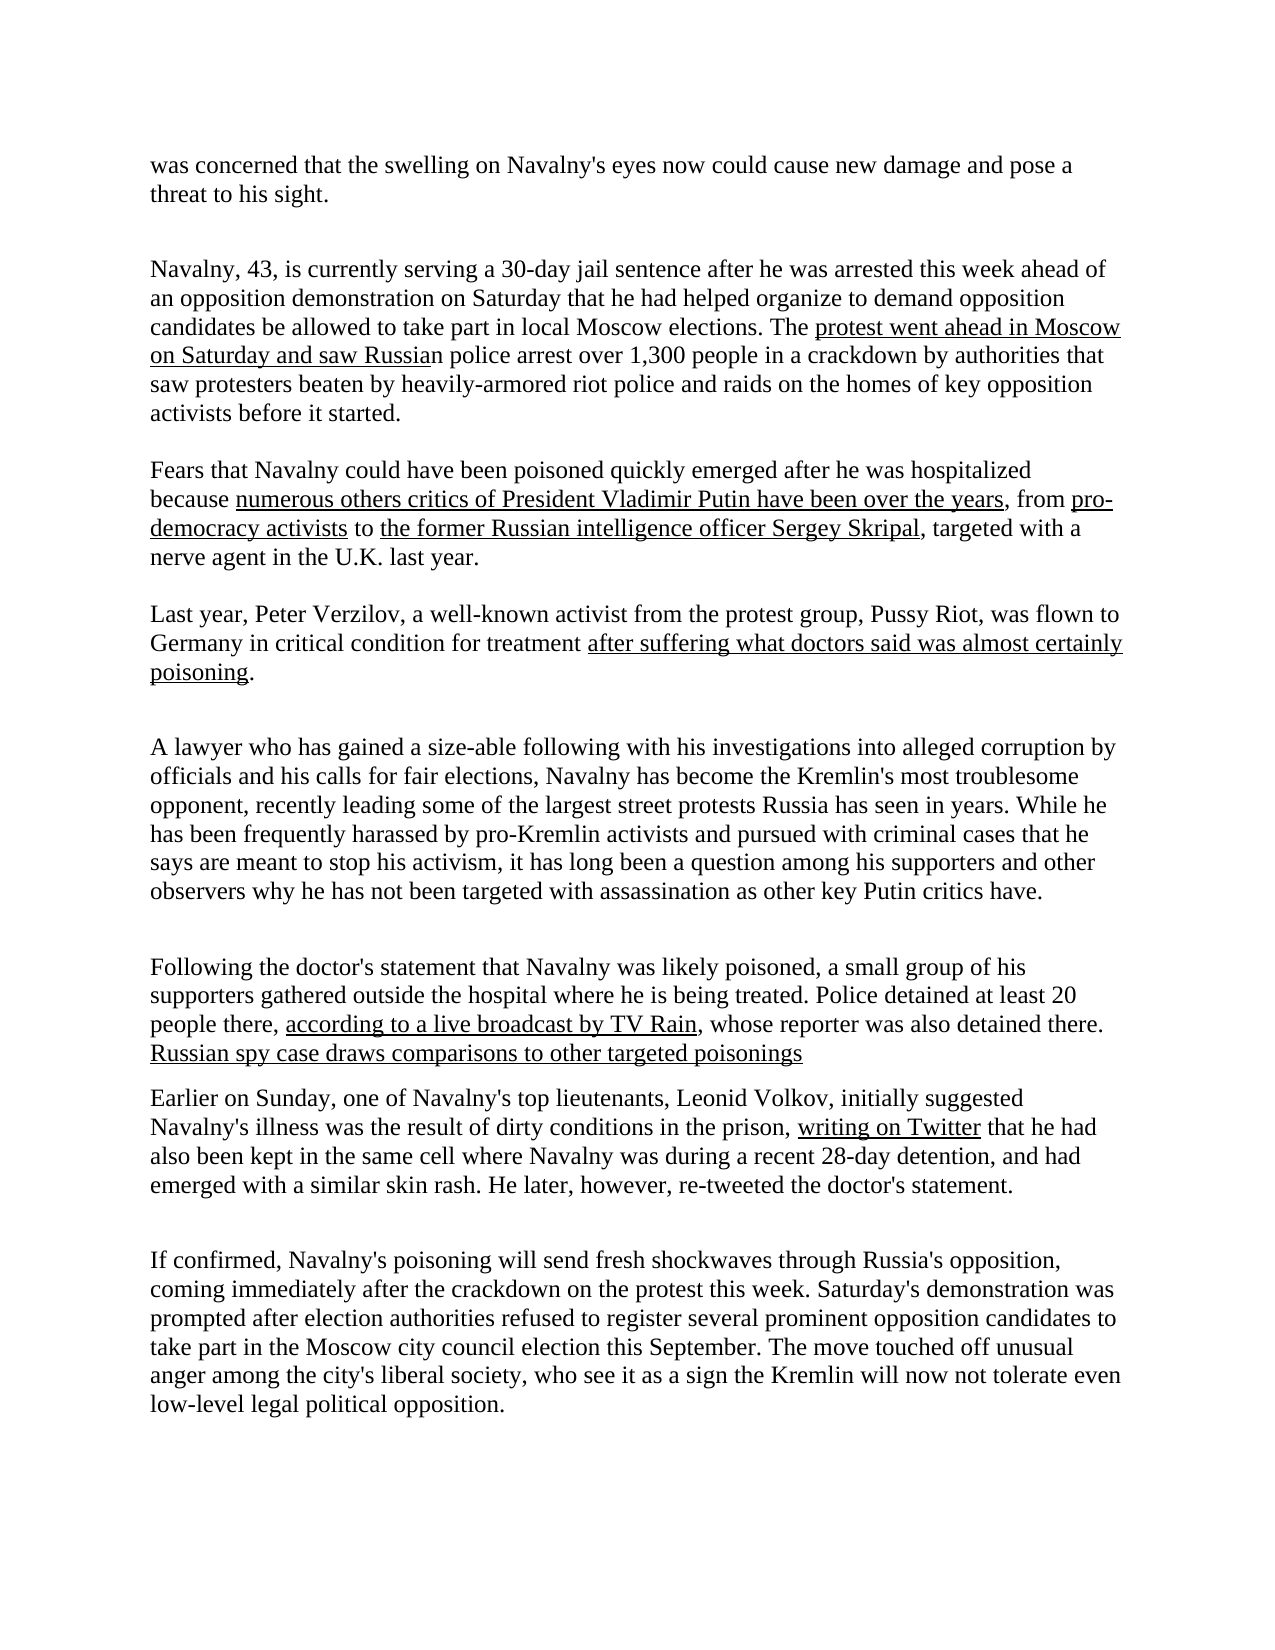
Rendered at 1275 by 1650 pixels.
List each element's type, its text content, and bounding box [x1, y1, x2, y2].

text Fears that Navalny could have been poisoned quickly emerged after he was hospitalized because numerous others critics of President Vladimir Putin have been over the years, from pro-democracy activists to the former Russian intelligence officer Sergey Skripal, targeted with a nerve agent in the U.K. last year. [150, 456, 1125, 571]
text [150, 150, 1125, 207]
text Navalny, 43, is currently serving a 30-day jail sentence after he was arrested this week ahead of an opposition demonstration on Saturday that he had helped organize to demand opposition candidates be allowed to take part in local Moscow elections. The protest went ahead in Moscow on Saturday and saw Russian police arrest over 1,300 people in a crackdown by authorities that saw protesters beaten by heavily-armored riot police and raids on the homes of key opposition activists before it started. [150, 254, 1125, 427]
text Earlier on Sunday, one of Navalny's top lieutenants, Leonid Volkov, initially suggested Navalny's illness was the result of dirty conditions in the prison, writing on Twitter that he had also been kept in the same cell where Navalny was during a recent 28-day detention, and had emerged with a similar skin rash. He later, however, re-tweeted the doctor's statement. [150, 1083, 1125, 1198]
text Russian spy case draws comparisons to other targeted poisonings [150, 1038, 1125, 1067]
text Last year, Peter Verzilov, a well-known activist from the protest group, Pussy Riot, was flown to Germany in critical condition for treatment after suffering what doctors said was almost certainly poisoning. [150, 599, 1125, 686]
text A lawyer who has gained a size-able following with his investigations into alleged corruption by officials and his calls for fair elections, Navalny has become the Kremlin's most troublesome opponent, recently leading some of the largest street protests Russia has seen in years. While he has been frequently harassed by pro-Kremlin activists and pursued with criminal cases that he says are meant to stop his activism, it has long been a question among his supporters and other observers why he has not been targeted with assassination as other key Putin critics have. [150, 732, 1125, 905]
text Following the doctor's statement that Navalny was likely poisoned, a small group of his supporters gathered outside the hospital where he is being treated. Police detained at least 20 people there, according to a live broadcast by TV Rain, whose reporter was also detained there. [150, 952, 1125, 1038]
text If confirmed, Navalny's poisoning will send fresh shockwaves through Russia's opposition, coming immediately after the crackdown on the protest this week. Saturday's demonstration was prompted after election authorities refused to register several prominent opposition candidates to take part in the Moscow city council election this September. The move touched off unusual anger among the city's liberal society, who see it as a sign the Kremlin will now not tolerate even low-level legal political opposition. [150, 1245, 1125, 1418]
